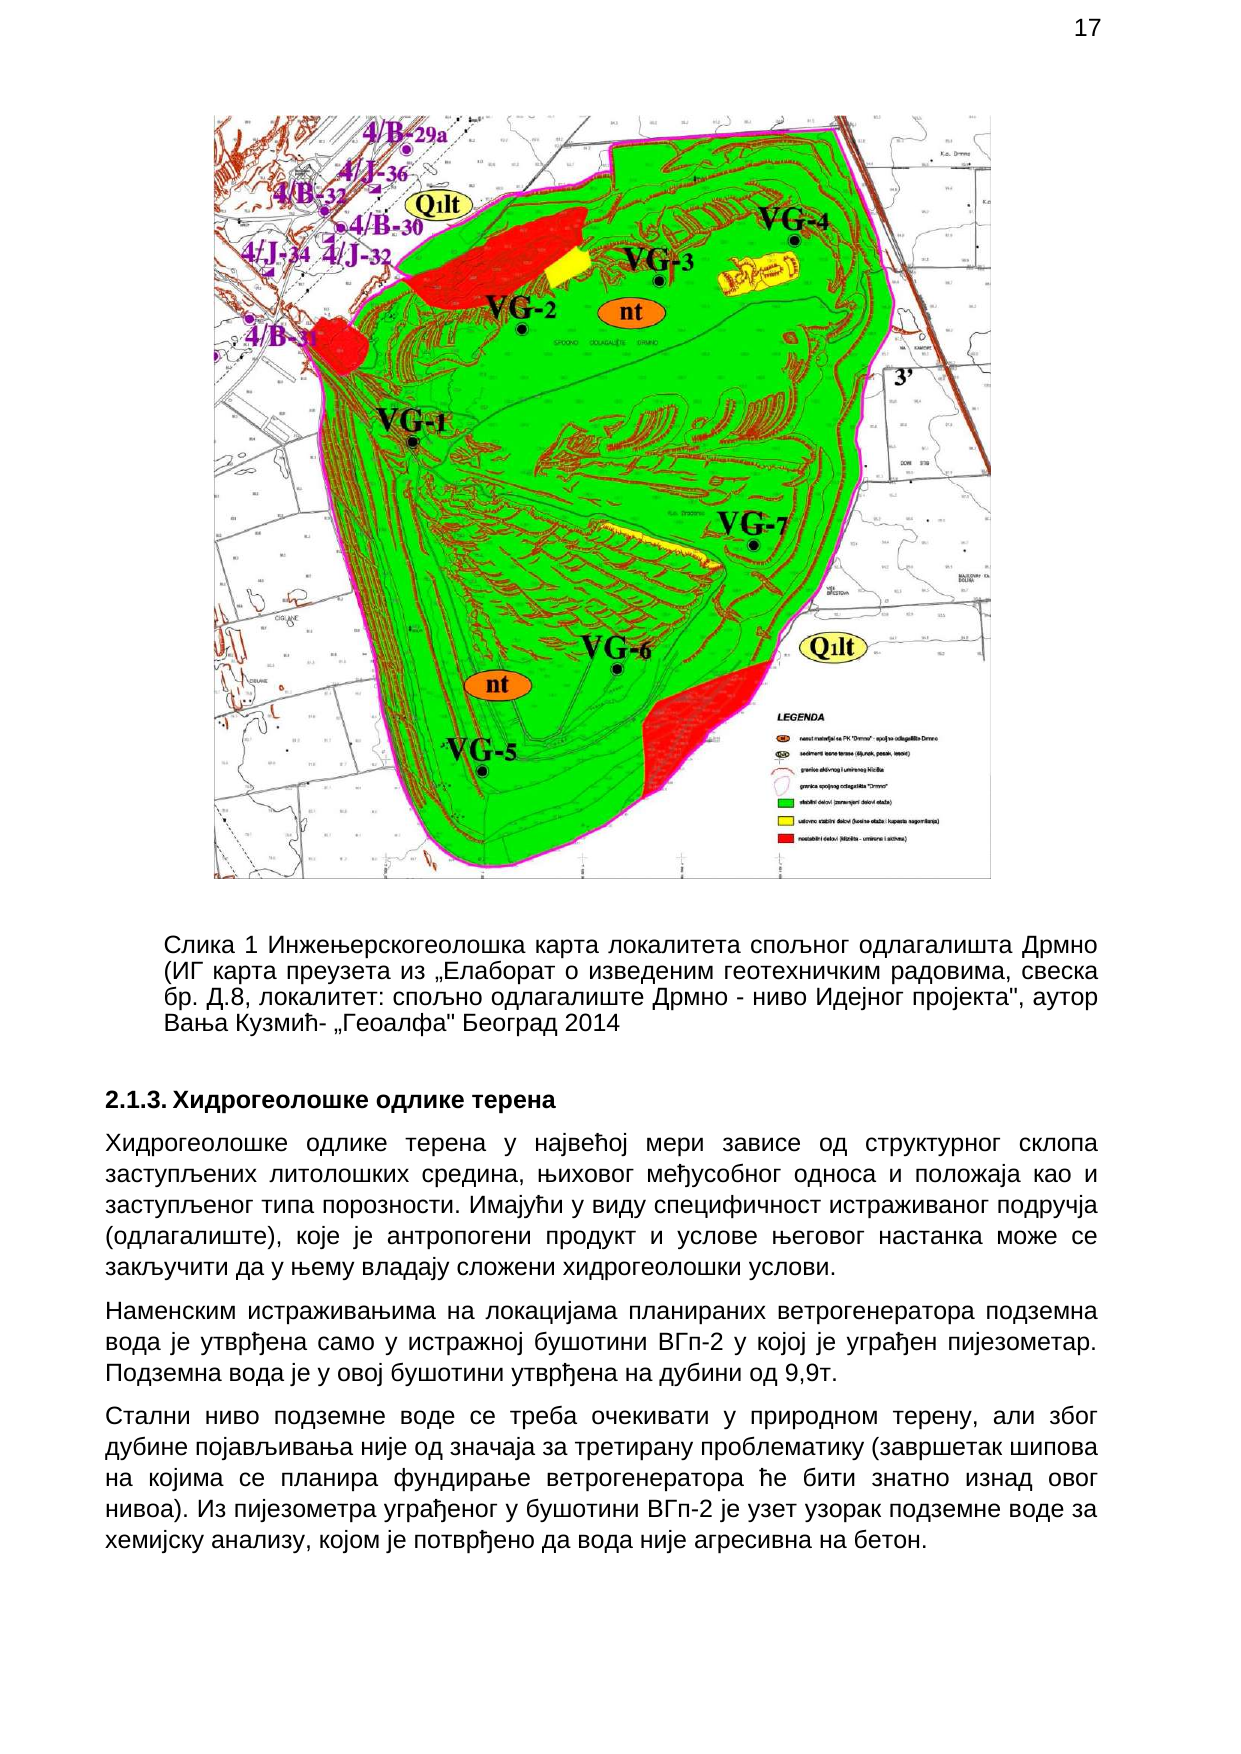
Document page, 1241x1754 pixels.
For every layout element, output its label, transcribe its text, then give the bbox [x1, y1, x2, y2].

text Стални ниво подземне воде се треба очекивати у природном терену, али због дубине појављивања није од значаја за третирану проблематику (завршетак шипова на којима се планира фундирање ветрогенератора ће бити знатно изнад овог нивоа). Из пијезометра уграђеног у бушотини ВГп-2 је узет узорак подземне воде за хемијску анализу, којом је потврђено да вода није агресивна на бетон. [105, 1400, 1099, 1555]
list Хидрогеолошке одлике терена [105, 1088, 1101, 1114]
text Наменским истраживањима на локацијама планираних ветрогенератора подземна вода је утврђена само у истражној бушотини ВГп-2 у којој је уграђен пијезометар. Подземна вода је у овој бушотини утврђена на дубини од 9,9т. [105, 1294, 1099, 1387]
text Слика 1 Инжењерскогеолошка карта локалитета спољног одлагалишта Дрмно (ИГ карта преузета из „Елаборат о изведеним геотехничким радовима, свеска бр. Д.8, локалитет: спољно одлагалиште Дрмно - ниво Идејног пројекта", аутор Вања Кузмић- „Геоалфа" Београд 2014 [163, 932, 1099, 1037]
picture [213, 115, 991, 879]
text Хидрогеолошке одлике терена у највећој мери зависе од структурног склопа заступљених литолошких средина, њиховог међусобног односа и положаја као и заступљеног типа порозности. Имајући у виду специфичност истраживаног подручја (одлагалиште), које је антропогени продукт и услове његовог настанка може се закључити да у њему владају сложени хидрогеолошки услови. [105, 1127, 1099, 1282]
